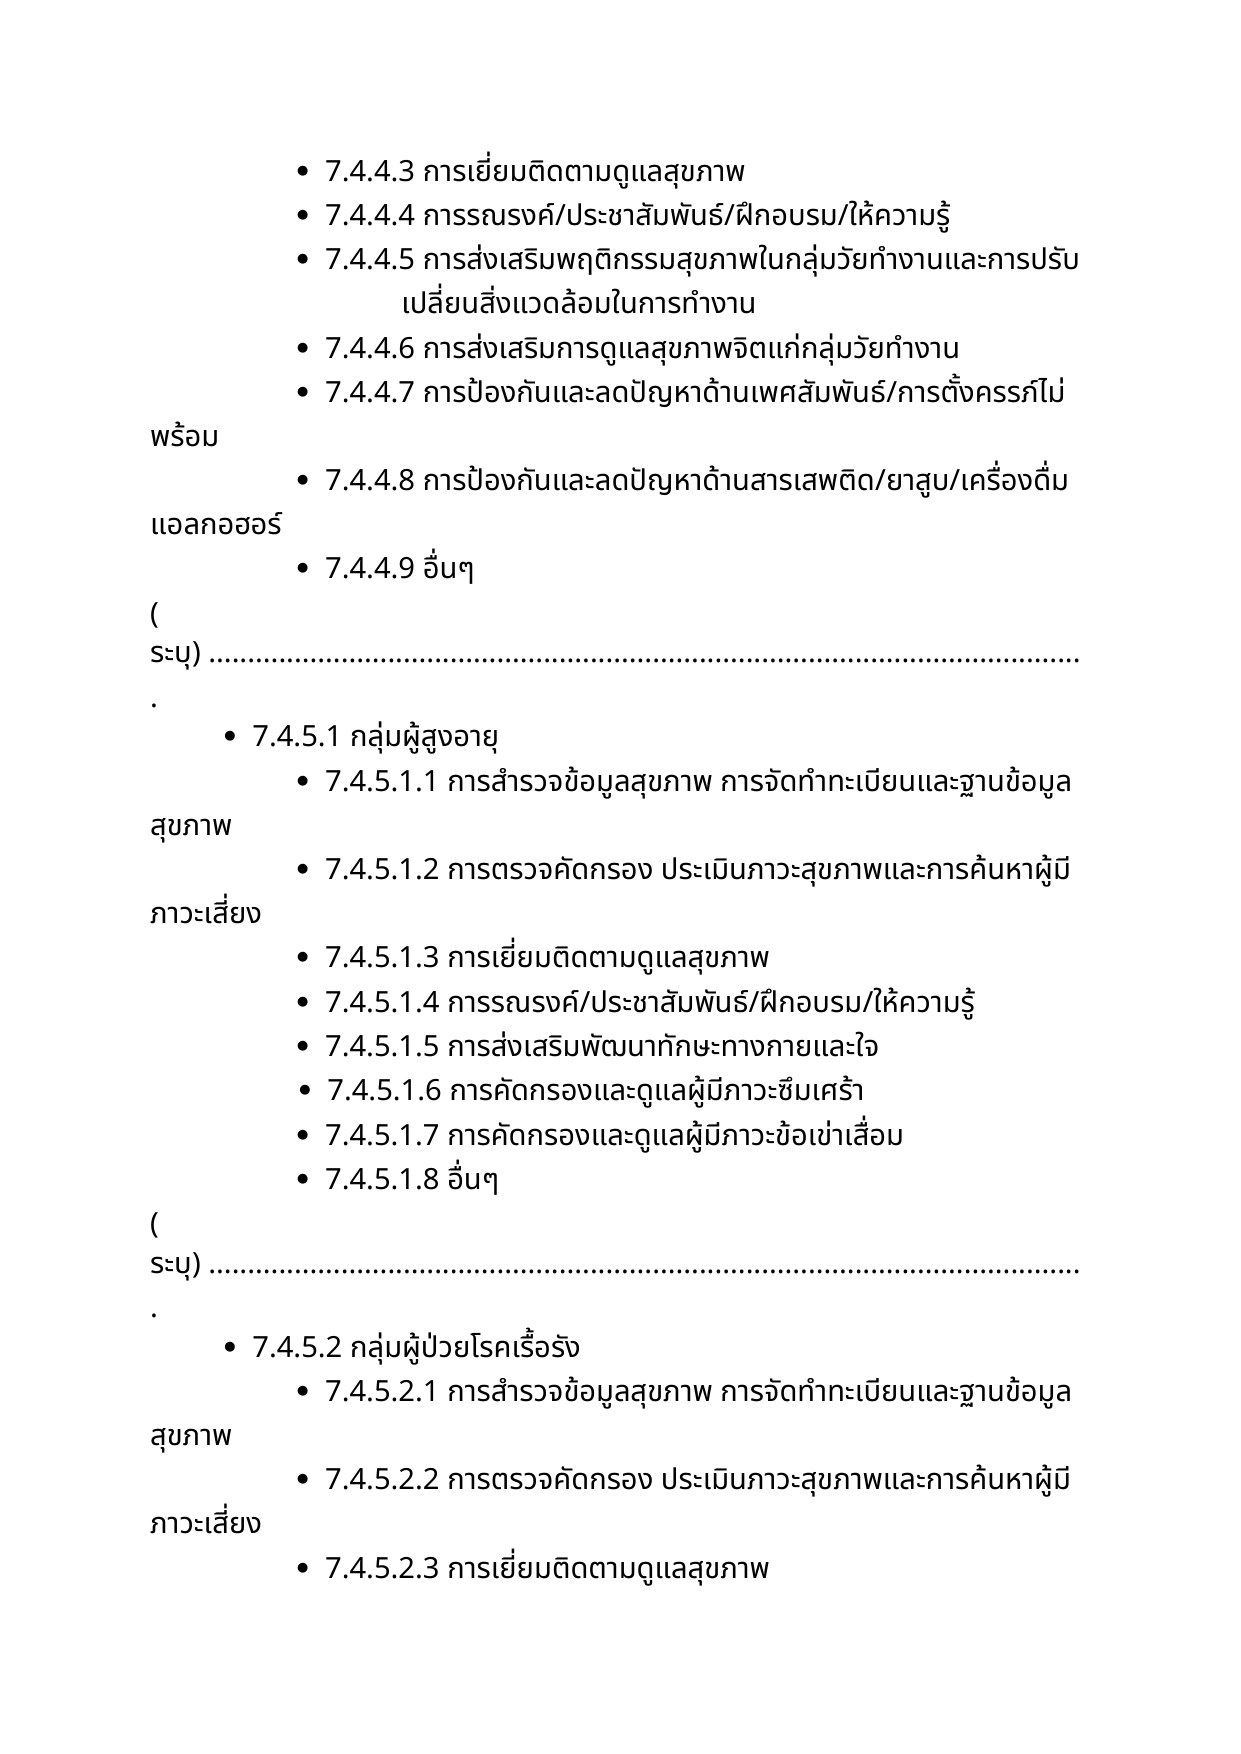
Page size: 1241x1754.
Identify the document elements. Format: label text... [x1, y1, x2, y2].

text 7.4.5.1.4 การรณรงค์/ประชาสัมพันธ์/ฝึกอบรม/ให้ความรู้ [150, 981, 1090, 1025]
text 7.4.4.3 การเยี่ยมติดตามดูแลสุขภาพ [150, 150, 1090, 194]
text 7.4.4.4 การรณรงค์/ประชาสัมพันธ์/ฝึกอบรม/ให้ความรู้ [150, 194, 1090, 238]
text 7.4.5.2.1 การสำรวจข้อมูลสุขภาพ การจัดทำทะเบียนและฐานข้อมูลสุขภาพ [150, 1370, 1090, 1458]
text 7.4.5.1.2 การตรวจคัดกรอง ประเมินภาวะสุขภาพและการค้นหาผู้มีภาวะเสี่ยง [150, 848, 1090, 937]
text 7.4.5.1.7 การคัดกรองและดูแลผู้มีภาวะข้อเข่าเสื่อม [150, 1114, 1090, 1158]
text 7.4.5.2.3 การเยี่ยมติดตามดูแลสุขภาพ [150, 1547, 1090, 1591]
text 7.4.5.1 กลุ่มผู้สูงอายุ [150, 716, 1090, 760]
text 7.4.5.2.2 การตรวจคัดกรอง ประเมินภาวะสุขภาพและการค้นหาผู้มีภาวะเสี่ยง [150, 1458, 1090, 1547]
text 7.4.4.8 การป้องกันและลดปัญหาด้านสารเสพติด/ยาสูบ/เครื่องดื่มแอลกอฮอร์ [150, 459, 1090, 548]
text 7.4.4.6 การส่งเสริมการดูแลสุขภาพจิตแก่กลุ่มวัยทำงาน [150, 327, 1090, 371]
text 7.4.5.1.8 อื่นๆ (ระบุ) ................................................................................................................. [150, 1158, 1090, 1326]
text 7.4.5.2 กลุ่มผู้ป่วยโรคเรื้อรัง [150, 1326, 1090, 1370]
text 7.4.5.1.6 การคัดกรองและดูแลผู้มีภาวะซึมเศร้า [150, 1069, 1090, 1114]
text 7.4.5.1.5 การส่งเสริมพัฒนาทักษะทางกายและใจ [150, 1025, 1090, 1069]
text 7.4.4.7 การป้องกันและลดปัญหาด้านเพศสัมพันธ์/การตั้งครรภ์ไม่พร้อม [150, 371, 1090, 459]
text 7.4.4.9 อื่นๆ (ระบุ) ................................................................................................................. [150, 548, 1090, 716]
text 7.4.4.5 การส่งเสริมพฤติกรรมสุขภาพในกลุ่มวัยทำงานและการปรับเปลี่ยนสิ่งแวดล้อมในการทำงาน [150, 238, 1090, 327]
text 7.4.5.1.1 การสำรวจข้อมูลสุขภาพ การจัดทำทะเบียนและฐานข้อมูลสุขภาพ [150, 760, 1090, 848]
text 7.4.5.1.3 การเยี่ยมติดตามดูแลสุขภาพ [150, 937, 1090, 981]
